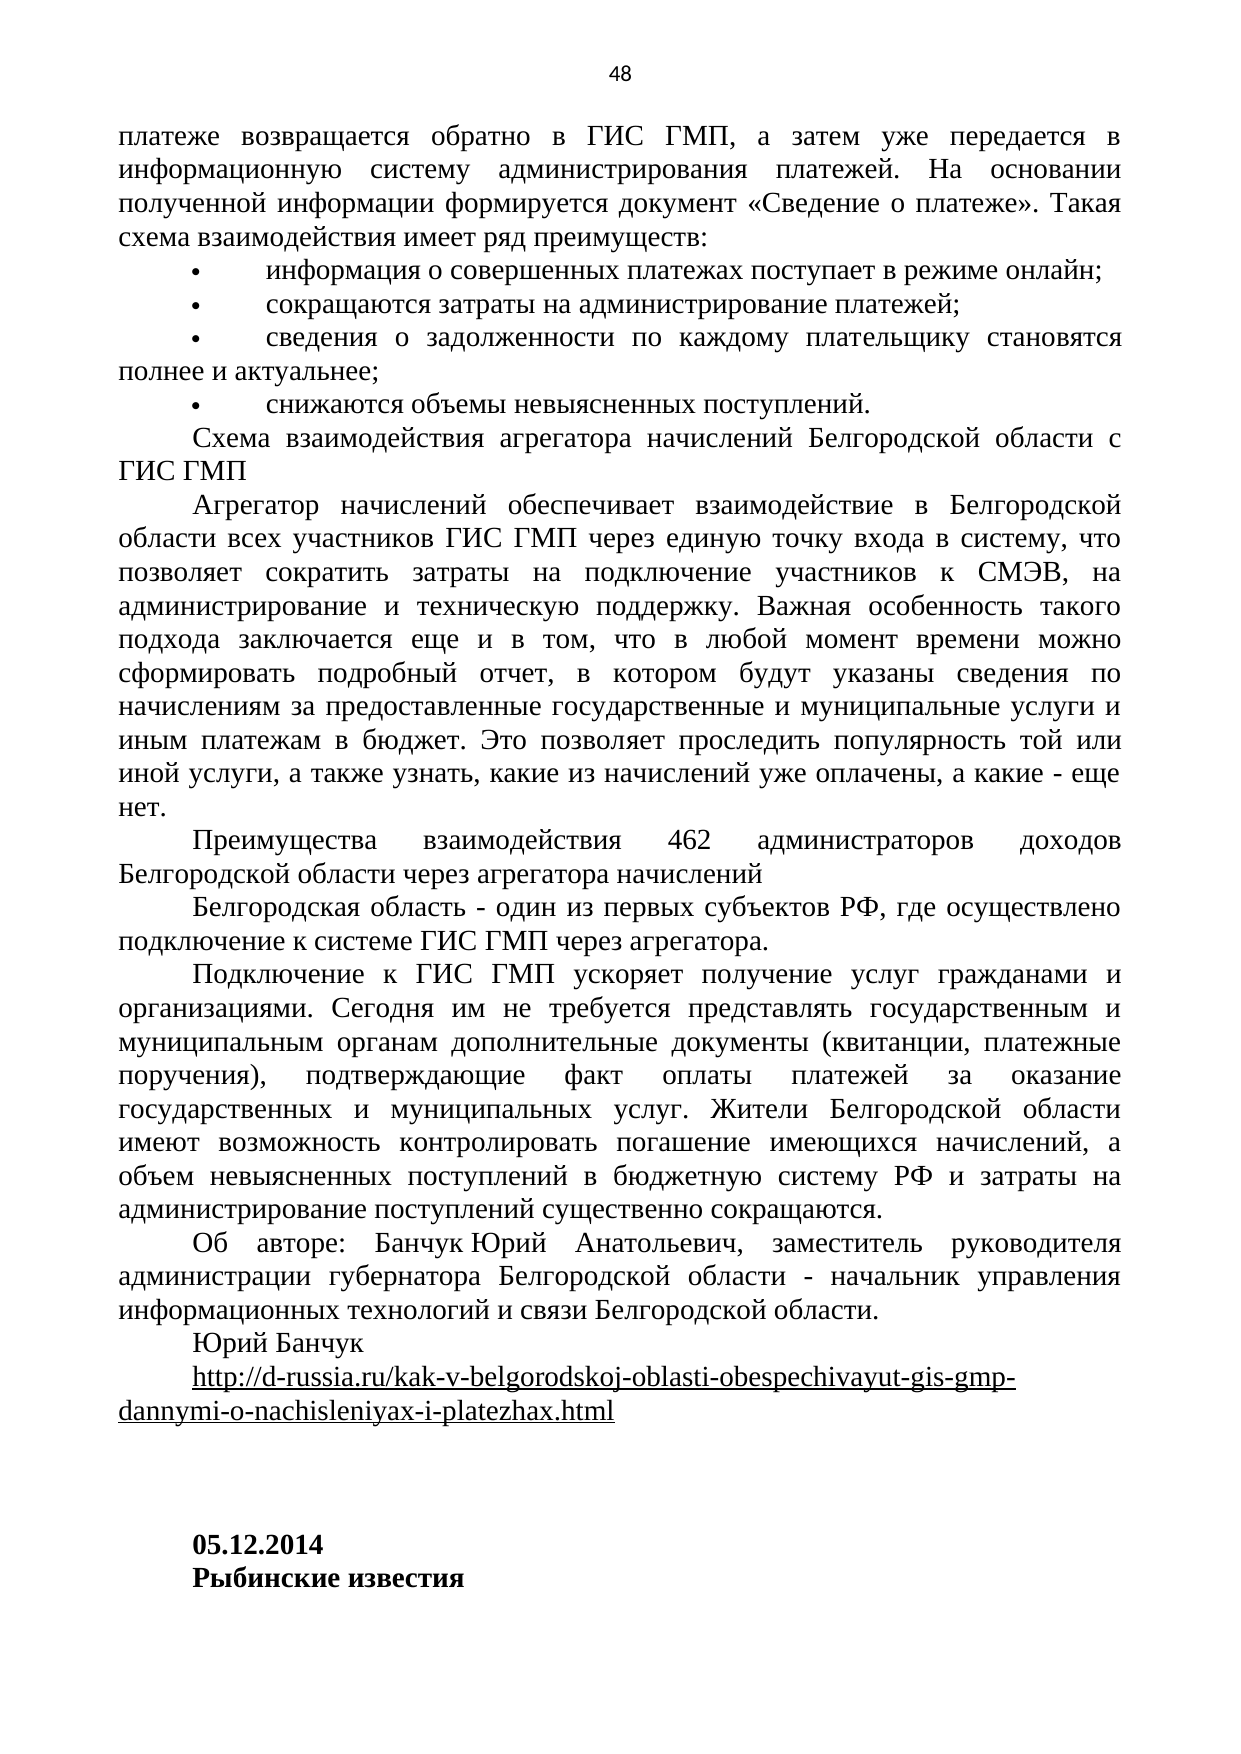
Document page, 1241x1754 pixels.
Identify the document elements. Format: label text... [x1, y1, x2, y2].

text Юрий Банчук [118, 1326, 1122, 1359]
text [118, 118, 1122, 252]
text Схема взаимодействия агрегатора начислений Белгородской области с ГИС ГМП [118, 420, 1122, 487]
text Белгородская область - один из первых субъектов РФ, где осуществлено подключение к системе ГИС ГМП через агрегатора. [118, 889, 1122, 957]
subtitle 05.12.2014 [118, 1527, 1122, 1560]
text Об авторе: Банчук Юрий Анатольевич, заместитель руководителя администрации губернатора Белгородской области - начальник управления информационных технологий и связи Белгородской области. [118, 1225, 1122, 1326]
subtitle Рыбинские известия [118, 1560, 1122, 1594]
text Преимущества взаимодействия 462 администраторов доходов Белгородской области через агрегатора начислений [118, 822, 1122, 889]
list сокращаются затраты на администрирование платежей; [118, 286, 1122, 319]
text Агрегатор начислений обеспечивает взаимодействие в Белгородской области всех участников ГИС ГМП через единую точку входа в систему, что позволяет сократить затраты на подключение участников к СМЭВ, на администрирование и техническую поддержку. Важная особенность такого подхода заключается еще и в том, что в любой момент времени можно сформировать подробный отчет, в котором будут указаны сведения по начислениям за предоставленные государственные и муниципальные услуги и иным платежам в бюджет. Это позволяет проследить популярность той или иной услуги, а также узнать, какие из начислений уже оплачены, а какие - еще нет. [118, 487, 1122, 822]
list информация о совершенных платежах поступает в режиме онлайн; [118, 252, 1122, 286]
text Подключение к ГИС ГМП ускоряет получение услуг гражданами и организациями. Сегодня им не требуется представлять государственным и муниципальным органам дополнительные документы (квитанции, платежные поручения), подтверждающие факт оплаты платежей за оказание государственных и муниципальных услуг. Жители Белгородской области имеют возможность контролировать погашение имеющихся начислений, а объем невыясненных поступлений в бюджетную систему РФ и затраты на администрирование поступлений существенно сокращаются. [118, 957, 1122, 1225]
text http://d-russia.ru/kak-v-belgorodskoj-oblasti-obespechivayut-gis-gmp-dannymi-o-nachisleniyax-i-platezhax.html [118, 1359, 1122, 1426]
list сведения о задолженности по каждому плательщику становятся полнее и актуальнее; [118, 319, 1122, 386]
list снижаются объемы невыясненных поступлений. [118, 386, 1122, 420]
